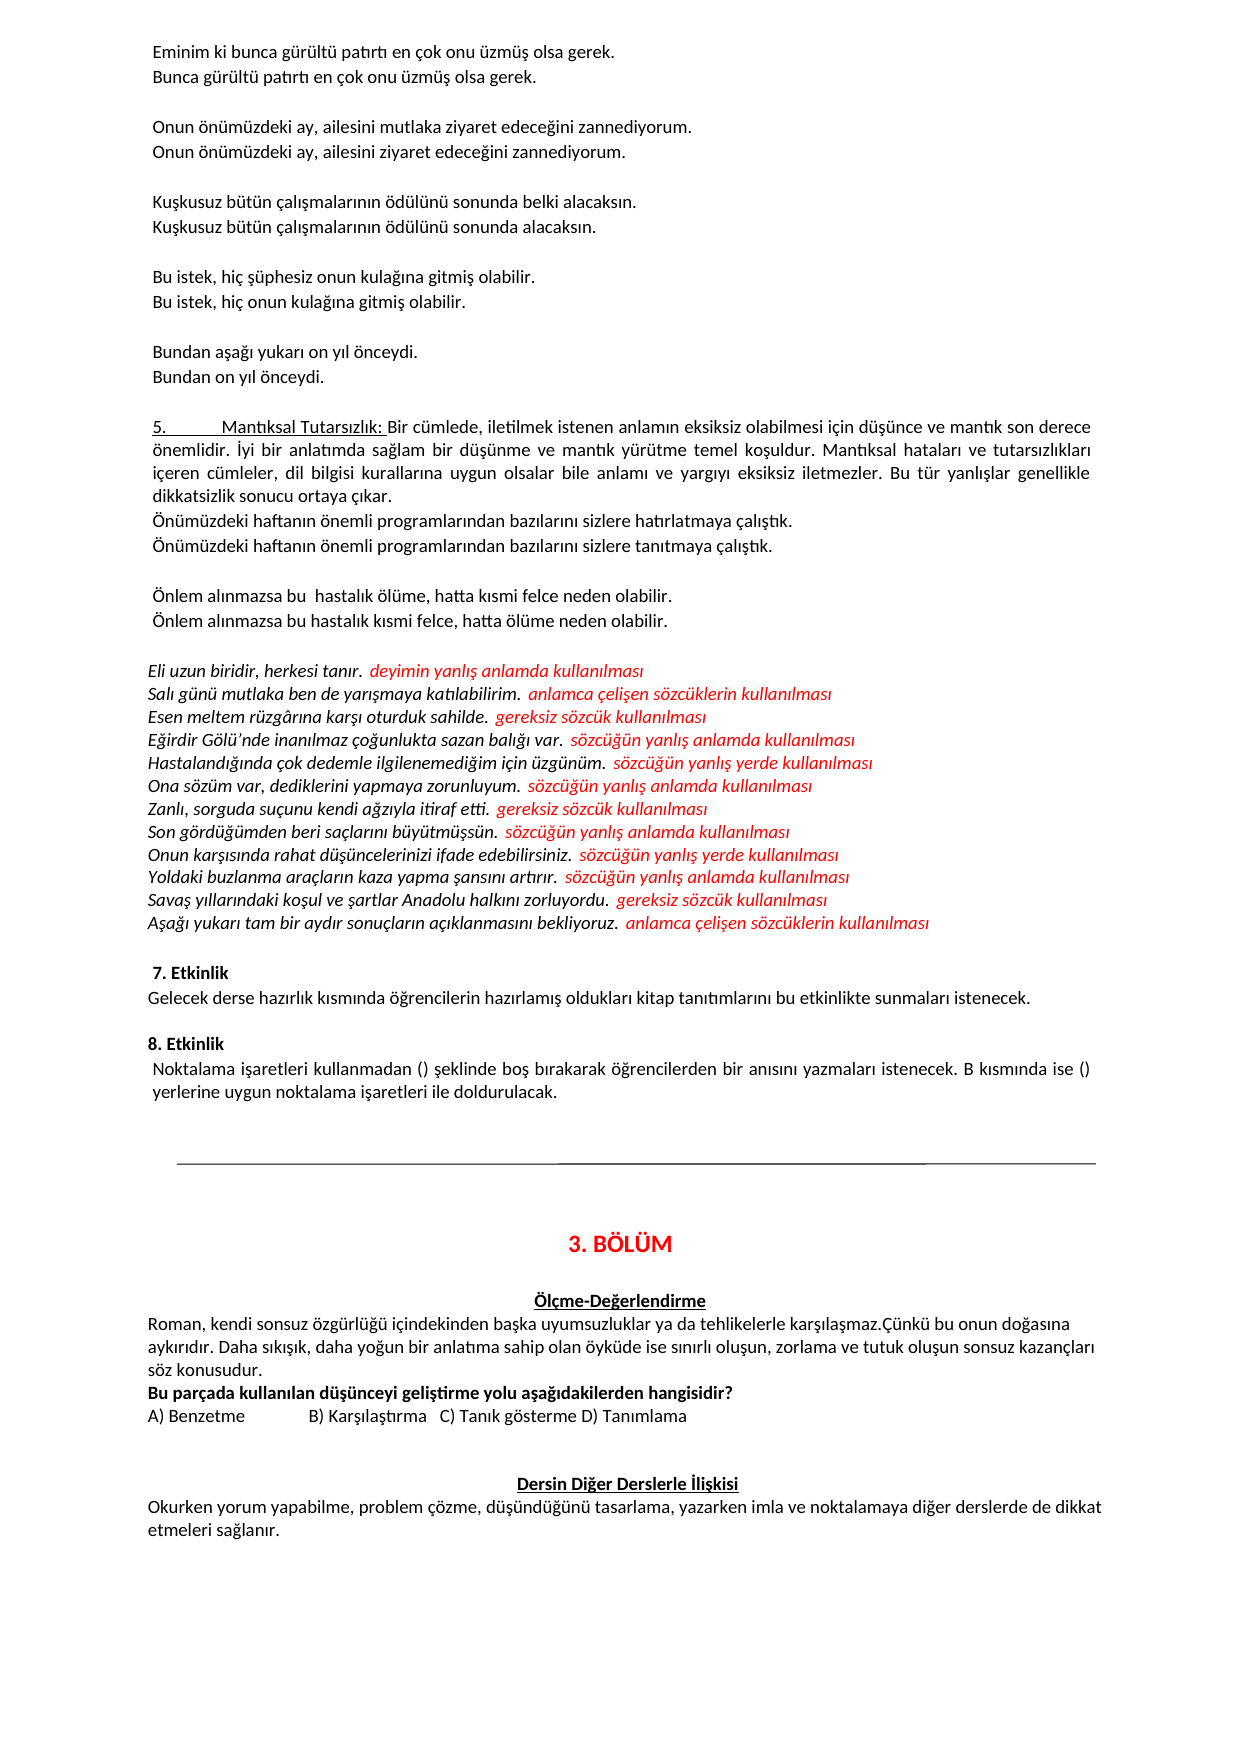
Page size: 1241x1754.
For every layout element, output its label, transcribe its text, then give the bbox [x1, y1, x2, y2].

text Dersin Diğer Derslerle İlişkisi [148, 1472, 1108, 1495]
text Onun önümüzdeki ay, ailesini ziyaret edeceğini zannediyorum. [152, 141, 1093, 163]
text Bundan on yıl önceydi. [152, 366, 1093, 388]
text Bu istek, hiç şüphesiz onun kulağına gitmiş olabilir. [152, 266, 1093, 288]
text Eli uzun biridir, herkesi tanır. deyimin yanlış anlamda kullanılması [148, 659, 1093, 682]
text Esen meltem rüzgârına karşı oturduk sahilde. gereksiz sözcük kullanılması [148, 705, 1093, 728]
text Bundan aşağı yukarı on yıl önceydi. [152, 341, 1093, 363]
text Yoldaki buzlanma araçların kaza yapma şansını artırır. sözcüğün yanlış anlamda kullanılması [148, 866, 1093, 888]
text Okurken yorum yapabilme, problem çözme, düşündüğünü tasarlama, yazarken imla ve noktalamaya diğer derslerde de dikkat etmeleri sağlanır. [148, 1495, 1108, 1541]
text Bu istek, hiç onun kulağına gitmiş olabilir. [152, 291, 1093, 313]
text 7. Etkinlik [152, 961, 1093, 984]
text 3. BÖLÜM [148, 1228, 1093, 1259]
text Roman, kendi sonsuz özgürlüğü içindekinden başka uyumsuzluklar ya da tehlikelerle karşılaşmaz.Çünkü bu onun doğasına aykırıdır. Daha sıkışık, daha yoğun bir anlatıma sahip olan öyküde ise sınırlı oluşun, zorlama ve tutuk oluşun sonsuz kazançları söz konusudur. [148, 1312, 1108, 1381]
text Son gördüğümden beri saçlarını büyütmüşsün. sözcüğün yanlış anlamda kullanılması [148, 820, 1093, 843]
text Savaş yıllarındaki koşul ve şartlar Anadolu halkını zorluyordu. gereksiz sözcük kullanılması [148, 888, 1093, 911]
text Noktalama işaretleri kullanmadan () şeklinde boş bırakarak öğrencilerden bir anısını yazmaları istenecek. B kısmında ise () yerlerine uygun noktalama işaretleri ile doldurulacak. [152, 1057, 1093, 1103]
text Onun karşısında rahat düşüncelerinizi ifade edebilirsiniz. sözcüğün yanlış yerde kullanılması [148, 843, 1093, 866]
text Ona sözüm var, dediklerini yapmaya zorunluyum. sözcüğün yanlış anlamda kullanılması [148, 774, 1093, 797]
text Kuşkusuz bütün çalışmalarının ödülünü sonunda alacaksın. [152, 216, 1093, 238]
text Zanlı, sorguda suçunu kendi ağzıyla itiraf etti. gereksiz sözcük kullanılması [148, 797, 1093, 820]
text Önlem alınmazsa bu hastalık kısmi felce, hatta ölüme neden olabilir. [152, 609, 1093, 632]
text Hastalandığında çok dedemle ilgilenemediğim için üzgünüm. sözcüğün yanlış yerde kullanılması [148, 751, 1093, 774]
text A) Benzetme B) Karşılaştırma C) Tanık gösterme D) Tanımlama [148, 1404, 1108, 1427]
text Gelecek derse hazırlık kısmında öğrencilerin hazırlamış oldukları kitap tanıtımlarını bu etkinlikte sunmaları istenecek. [148, 986, 1093, 1009]
text Kuşkusuz bütün çalışmalarının ödülünü sonunda belki alacaksın. [152, 191, 1093, 213]
text 5. Mantıksal Tutarsızlık: Bir cümlede, iletilmek istenen anlamın eksiksiz olabilmesi için düşünce ve mantık son derece önemlidir. İyi bir anlatımda sağlam bir düşünme ve mantık yürütme temel koşuldur. Mantıksal hataları ve tutarsızlıkları içeren cümleler, dil bilgisi kurallarına uygun olsalar bile anlamı ve yargıyı eksiksiz iletmezler. Bu tür yanlışlar genellikle dikkatsizlik sonucu ortaya çıkar. [152, 416, 1093, 507]
text Salı günü mutlaka ben de yarışmaya katılabilirim. anlamca çelişen sözcüklerin kullanılması [148, 682, 1093, 705]
text 8. Etkinlik [148, 1032, 1093, 1055]
text Eğirdir Gölü’nde inanılmaz çoğunlukta sazan balığı var. sözcüğün yanlış anlamda kullanılması [148, 728, 1093, 751]
text Bu parçada kullanılan düşünceyi geliştirme yolu aşağıdakilerden hangisidir? [148, 1381, 1108, 1404]
text Bunca gürültü patırtı en çok onu üzmüş olsa gerek. [152, 66, 1093, 88]
text Önümüzdeki haftanın önemli programlarından bazılarını sizlere hatırlatmaya çalıştık. [152, 509, 1093, 532]
text Aşağı yukarı tam bir aydır sonuçların açıklanmasını bekliyoruz. anlamca çelişen sözcüklerin kullanılması [148, 911, 1093, 934]
text Onun önümüzdeki ay, ailesini mutlaka ziyaret edeceğini zannediyorum. [152, 116, 1093, 138]
text Ölçme-Değerlendirme [148, 1289, 1093, 1312]
text Eminim ki bunca gürültü patırtı en çok onu üzmüş olsa gerek. [152, 41, 1093, 63]
text Önlem alınmazsa bu hastalık ölüme, hatta kısmi felce neden olabilir. [152, 584, 1093, 607]
text Önümüzdeki haftanın önemli programlarından bazılarını sizlere tanıtmaya çalıştık. [152, 534, 1093, 557]
